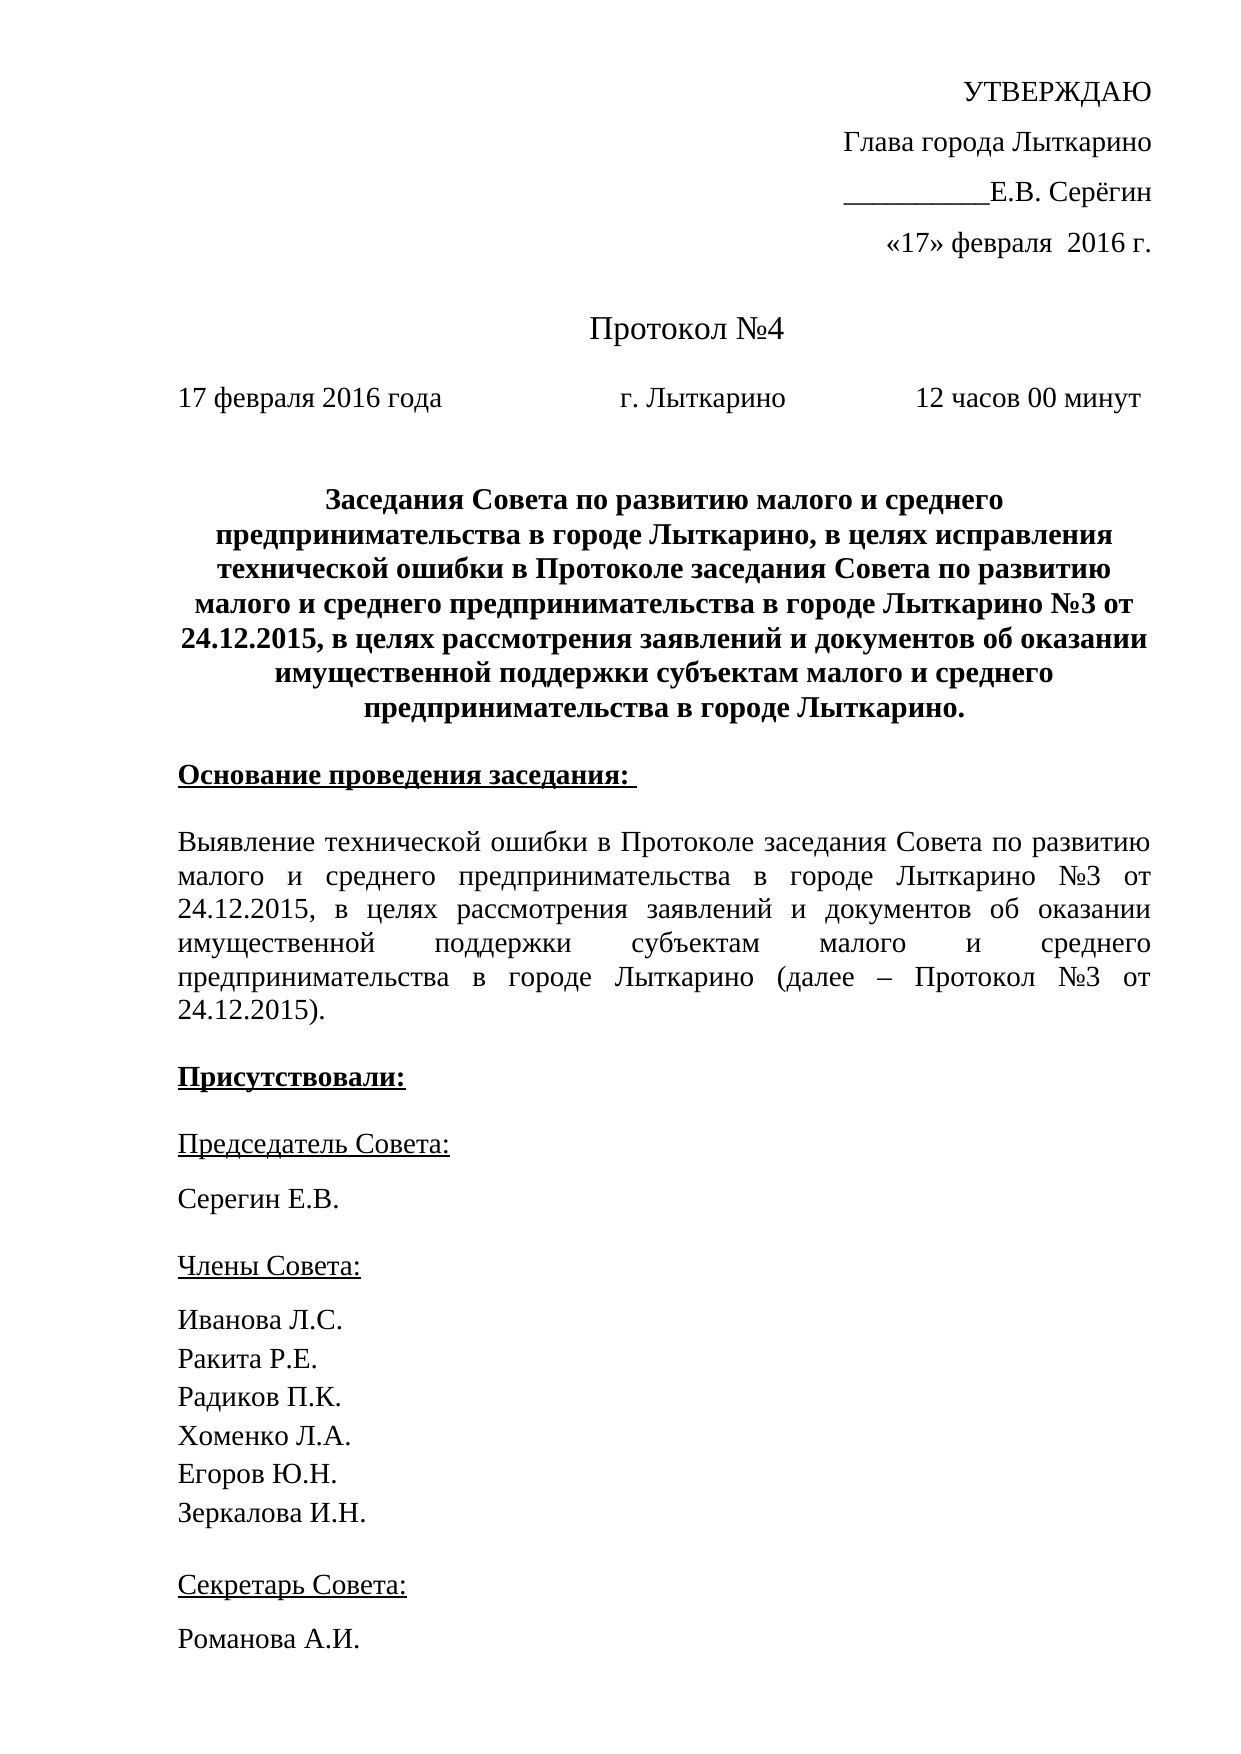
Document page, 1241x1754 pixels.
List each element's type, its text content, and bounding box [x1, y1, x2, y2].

text __________Е.В. Серёгин [177, 174, 1152, 208]
text Основание проведения заседания: [177, 757, 1152, 791]
text Зеркалова И.Н. [177, 1495, 1152, 1528]
text Заседания Совета по развитию малого и среднего предпринимательства в городе Лыткарино, в целях исправления технической ошибки в Протоколе заседания Совета по развитию малого и среднего предпринимательства в городе Лыткарино №3 от 24.12.2015, в целях рассмотрения заявлений и документов об оказании имущественной поддержки субъектам малого и среднего предпринимательства в городе Лыткарино. [177, 481, 1152, 724]
text Серегин Е.В. [177, 1181, 1152, 1214]
text 17 февраля 2016 года г. Лыткарино 12 часов 00 минут [177, 381, 1152, 414]
text Присутствовали: [177, 1059, 1152, 1093]
text Председатель Совета: [177, 1126, 1152, 1160]
text УТВЕРЖДАЮ [177, 74, 1152, 107]
text Глава города Лыткарино [177, 124, 1152, 158]
text «17» февраля 2016 г. [177, 225, 1152, 258]
text Ракита Р.Е. [177, 1341, 1152, 1374]
text Иванова Л.С. [177, 1302, 1152, 1336]
text Секретарь Совета: [177, 1567, 1152, 1601]
text Члены Совета: [177, 1248, 1152, 1281]
text Радиков П.К. [177, 1379, 1152, 1413]
text Протокол №4 [222, 309, 1152, 347]
text Выявление технической ошибки в Протоколе заседания Совета по развитию малого и среднего предпринимательства в городе Лыткарино №3 от 24.12.2015, в целях рассмотрения заявлений и документов об оказании имущественной поддержки субъектам малого и среднего предпринимательства в городе Лыткарино (далее – Протокол №3 от 24.12.2015). [177, 824, 1152, 1026]
text Егоров Ю.Н. [177, 1456, 1152, 1490]
text Хоменко Л.А. [177, 1418, 1152, 1451]
text Романова А.И. [177, 1621, 1152, 1655]
